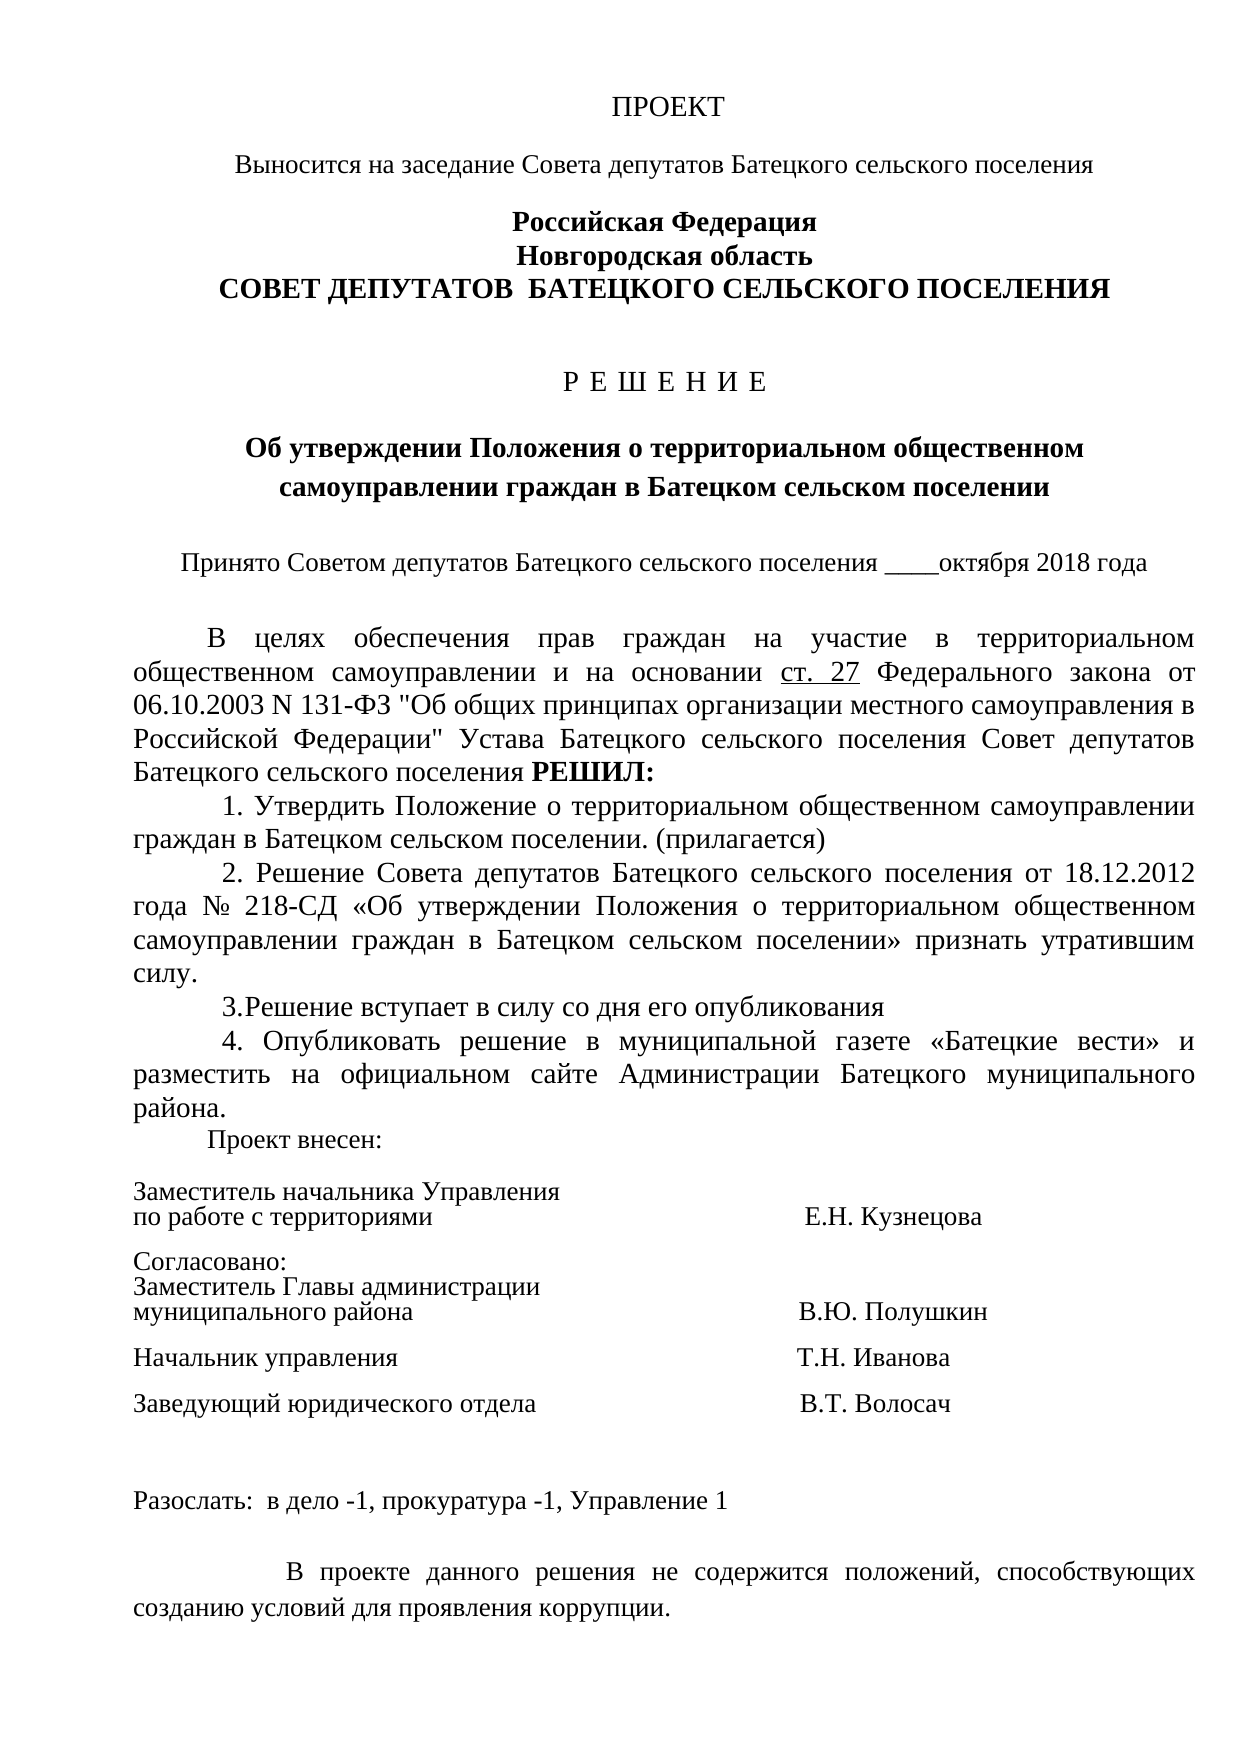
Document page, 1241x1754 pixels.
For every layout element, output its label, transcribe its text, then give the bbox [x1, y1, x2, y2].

text Об утверждении Положения о территориальном общественном самоуправлении граждан в Батецком сельском поселении [133, 430, 1196, 502]
text Заведующий юридического отдела В.Т. Волосач [133, 1392, 1196, 1417]
subtitle СОВЕТ ДЕПУТАТОВ Батецкого СЕЛЬСКОГО ПОСЕЛЕНИЯ [133, 272, 1196, 305]
text Заместитель начальника Управления [133, 1180, 1196, 1205]
text Заместитель Главы администрации [133, 1276, 1196, 1301]
text ПРОЕКТ [133, 89, 1196, 122]
text 4. Опубликовать решение в муниципальной газете «Батецкие вести» и разместить на официальном сайте Администрации Батецкого муниципального района. [133, 1023, 1196, 1123]
text Согласовано: [133, 1251, 1196, 1276]
text Выносится на заседание Совета депутатов Батецкого сельского поселения [133, 148, 1196, 179]
text Начальник управления Т.Н. Иванова [133, 1347, 1196, 1372]
text Принято Советом депутатов Батецкого сельского поселения ____октября 2018 года [133, 546, 1196, 577]
text муниципального района В.Ю. Полушкин [133, 1301, 1196, 1326]
subtitle Новгородская область [133, 238, 1196, 272]
text Проект внесен: [133, 1123, 1196, 1154]
subtitle Российская Федерация [133, 204, 1196, 238]
subtitle РЕШЕНИЕ [133, 364, 1196, 398]
text по работе с территориями Е.Н. Кузнецова [133, 1205, 1196, 1230]
text 1. Утвердить Положение о территориальном общественном самоуправлении граждан в Батецком сельском поселении. (прилагается) [133, 788, 1196, 855]
text В целях обеспечения прав граждан на участие в территориальном общественном самоуправлении и на основании ст. 27 Федерального закона от 06.10.2003 N 131-ФЗ "Об общих принципах организации местного самоуправления в Российской Федерации" Устава Батецкого сельского поселения Совет депутатов Батецкого сельского поселения РЕШИЛ: [133, 620, 1196, 788]
text 2. Решение Совета депутатов Батецкого сельского поселения от 18.12.2012 года № 218-СД «Об утверждении Положения о территориальном общественном самоуправлении граждан в Батецком сельском поселении» признать утратившим силу. [133, 855, 1196, 989]
text В проекте данного решения не содержится положений, способствующих созданию условий для проявления коррупции. [133, 1556, 1196, 1622]
list Решение вступает в силу со дня его опубликования [222, 989, 1196, 1023]
text Разослать: в дело -1, прокуратура -1, Управление 1 [133, 1484, 1196, 1515]
